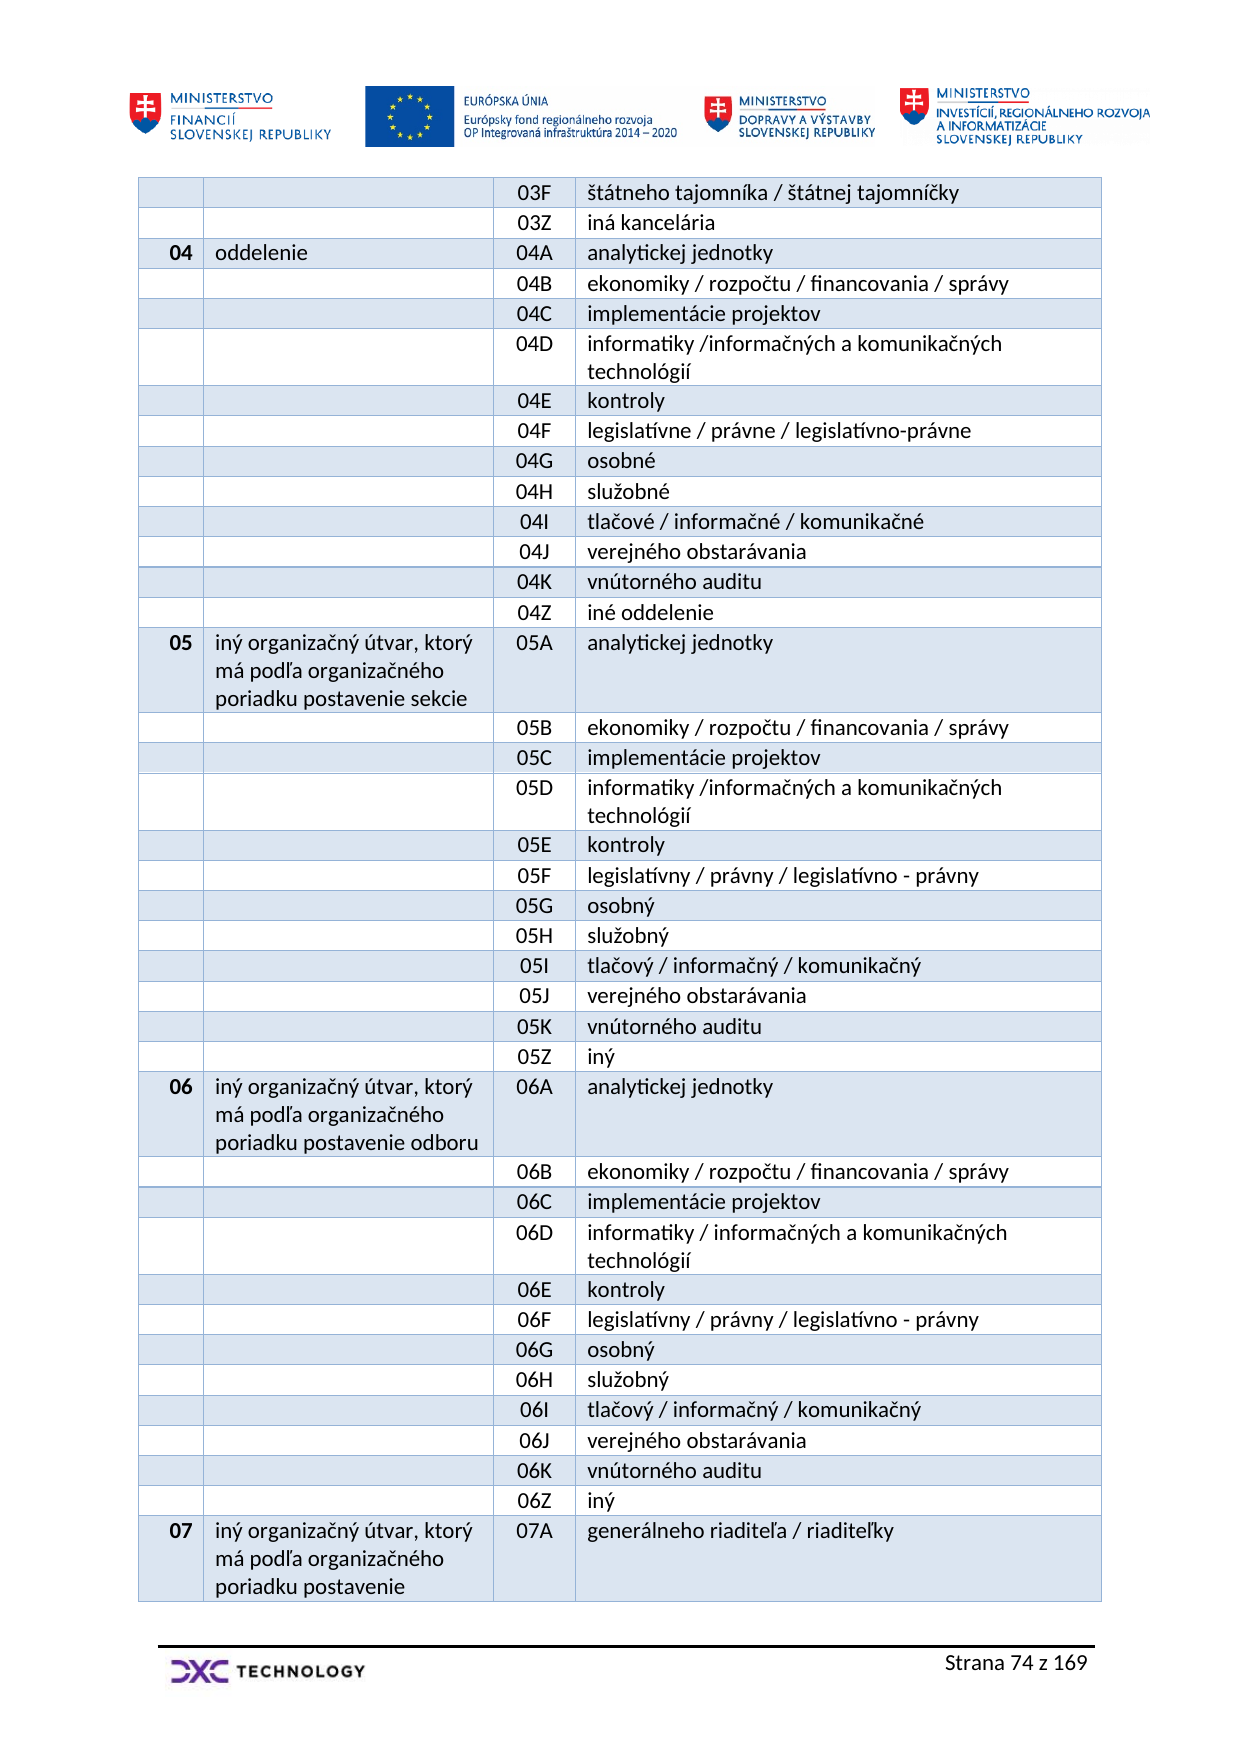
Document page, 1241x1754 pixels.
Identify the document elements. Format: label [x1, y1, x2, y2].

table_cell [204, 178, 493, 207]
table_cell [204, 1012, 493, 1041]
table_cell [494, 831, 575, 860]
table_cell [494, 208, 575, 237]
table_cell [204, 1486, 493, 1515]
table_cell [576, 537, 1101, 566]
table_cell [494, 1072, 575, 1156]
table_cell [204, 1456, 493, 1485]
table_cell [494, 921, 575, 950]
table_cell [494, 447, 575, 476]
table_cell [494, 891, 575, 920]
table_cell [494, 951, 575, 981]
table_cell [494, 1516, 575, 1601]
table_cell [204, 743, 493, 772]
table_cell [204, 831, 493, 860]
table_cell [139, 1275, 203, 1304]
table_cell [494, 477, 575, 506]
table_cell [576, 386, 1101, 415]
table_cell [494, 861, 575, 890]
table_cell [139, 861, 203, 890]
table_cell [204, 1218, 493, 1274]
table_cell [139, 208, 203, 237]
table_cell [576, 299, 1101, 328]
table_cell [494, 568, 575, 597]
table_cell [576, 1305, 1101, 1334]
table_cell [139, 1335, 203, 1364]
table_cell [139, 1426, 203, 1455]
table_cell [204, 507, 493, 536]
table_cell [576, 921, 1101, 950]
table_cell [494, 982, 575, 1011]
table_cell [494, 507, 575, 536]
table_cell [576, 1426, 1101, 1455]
picture [129, 93, 331, 142]
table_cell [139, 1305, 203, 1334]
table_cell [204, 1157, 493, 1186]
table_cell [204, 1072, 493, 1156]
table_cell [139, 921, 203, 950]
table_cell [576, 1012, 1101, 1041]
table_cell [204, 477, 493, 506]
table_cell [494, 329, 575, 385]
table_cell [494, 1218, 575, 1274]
picture [365, 86, 875, 147]
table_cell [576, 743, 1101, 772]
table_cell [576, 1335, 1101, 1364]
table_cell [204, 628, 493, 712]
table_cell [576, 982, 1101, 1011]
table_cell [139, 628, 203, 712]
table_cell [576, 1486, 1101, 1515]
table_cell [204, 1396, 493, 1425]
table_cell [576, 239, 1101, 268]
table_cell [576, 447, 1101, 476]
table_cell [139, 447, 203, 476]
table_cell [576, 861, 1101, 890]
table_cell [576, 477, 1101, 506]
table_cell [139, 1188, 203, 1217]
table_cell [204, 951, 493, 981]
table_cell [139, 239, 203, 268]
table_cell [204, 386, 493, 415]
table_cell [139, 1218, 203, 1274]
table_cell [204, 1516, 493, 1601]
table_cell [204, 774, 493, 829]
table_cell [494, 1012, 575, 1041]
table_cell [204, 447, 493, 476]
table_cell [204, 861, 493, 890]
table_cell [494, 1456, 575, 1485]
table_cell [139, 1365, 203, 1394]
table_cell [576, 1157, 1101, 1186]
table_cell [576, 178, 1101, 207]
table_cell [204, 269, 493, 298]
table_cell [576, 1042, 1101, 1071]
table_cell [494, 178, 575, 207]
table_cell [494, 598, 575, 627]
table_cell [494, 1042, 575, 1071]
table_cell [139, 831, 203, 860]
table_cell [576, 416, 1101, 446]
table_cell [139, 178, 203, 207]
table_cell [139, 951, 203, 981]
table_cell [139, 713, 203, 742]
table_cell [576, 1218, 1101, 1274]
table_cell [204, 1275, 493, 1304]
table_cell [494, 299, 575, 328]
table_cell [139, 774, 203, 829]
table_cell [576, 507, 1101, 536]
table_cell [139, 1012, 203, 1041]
picture [164, 1648, 381, 1697]
picture [900, 88, 1150, 146]
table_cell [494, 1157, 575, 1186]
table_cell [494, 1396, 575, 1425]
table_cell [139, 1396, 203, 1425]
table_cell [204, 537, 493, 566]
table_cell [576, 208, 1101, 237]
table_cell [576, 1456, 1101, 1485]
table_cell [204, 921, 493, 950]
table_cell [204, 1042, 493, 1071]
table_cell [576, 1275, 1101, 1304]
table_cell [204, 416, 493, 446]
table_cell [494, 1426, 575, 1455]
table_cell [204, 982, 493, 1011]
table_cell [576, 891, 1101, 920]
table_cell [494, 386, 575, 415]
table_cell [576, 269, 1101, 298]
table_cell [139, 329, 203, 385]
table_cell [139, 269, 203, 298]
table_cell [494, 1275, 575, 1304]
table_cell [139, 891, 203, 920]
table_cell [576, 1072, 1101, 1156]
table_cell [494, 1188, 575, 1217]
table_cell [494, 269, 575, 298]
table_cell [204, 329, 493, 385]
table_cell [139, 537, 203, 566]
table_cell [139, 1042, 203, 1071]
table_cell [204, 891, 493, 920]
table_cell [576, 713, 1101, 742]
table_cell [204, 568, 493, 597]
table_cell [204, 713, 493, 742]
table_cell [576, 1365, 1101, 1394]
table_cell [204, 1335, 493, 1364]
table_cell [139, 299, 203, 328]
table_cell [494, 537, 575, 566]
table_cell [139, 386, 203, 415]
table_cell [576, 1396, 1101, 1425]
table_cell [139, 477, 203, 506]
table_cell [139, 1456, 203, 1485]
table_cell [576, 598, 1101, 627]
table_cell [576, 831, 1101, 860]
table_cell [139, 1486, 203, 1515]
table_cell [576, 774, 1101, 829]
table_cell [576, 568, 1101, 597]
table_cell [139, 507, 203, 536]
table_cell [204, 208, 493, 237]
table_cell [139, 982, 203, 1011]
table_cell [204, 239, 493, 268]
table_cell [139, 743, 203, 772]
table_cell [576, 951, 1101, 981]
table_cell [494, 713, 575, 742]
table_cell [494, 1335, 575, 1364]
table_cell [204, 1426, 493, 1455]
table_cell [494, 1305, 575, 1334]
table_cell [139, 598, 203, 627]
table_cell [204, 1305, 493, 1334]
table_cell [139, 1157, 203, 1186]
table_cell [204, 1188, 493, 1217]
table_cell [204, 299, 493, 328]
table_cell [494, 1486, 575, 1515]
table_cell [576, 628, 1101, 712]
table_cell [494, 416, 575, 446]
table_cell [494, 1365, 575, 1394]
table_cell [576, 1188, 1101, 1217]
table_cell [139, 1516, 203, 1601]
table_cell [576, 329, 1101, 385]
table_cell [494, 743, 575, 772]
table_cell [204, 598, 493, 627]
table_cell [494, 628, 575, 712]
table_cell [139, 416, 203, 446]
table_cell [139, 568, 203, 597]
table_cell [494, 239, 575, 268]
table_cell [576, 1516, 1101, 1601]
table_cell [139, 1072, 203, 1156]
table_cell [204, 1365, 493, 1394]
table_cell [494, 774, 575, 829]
